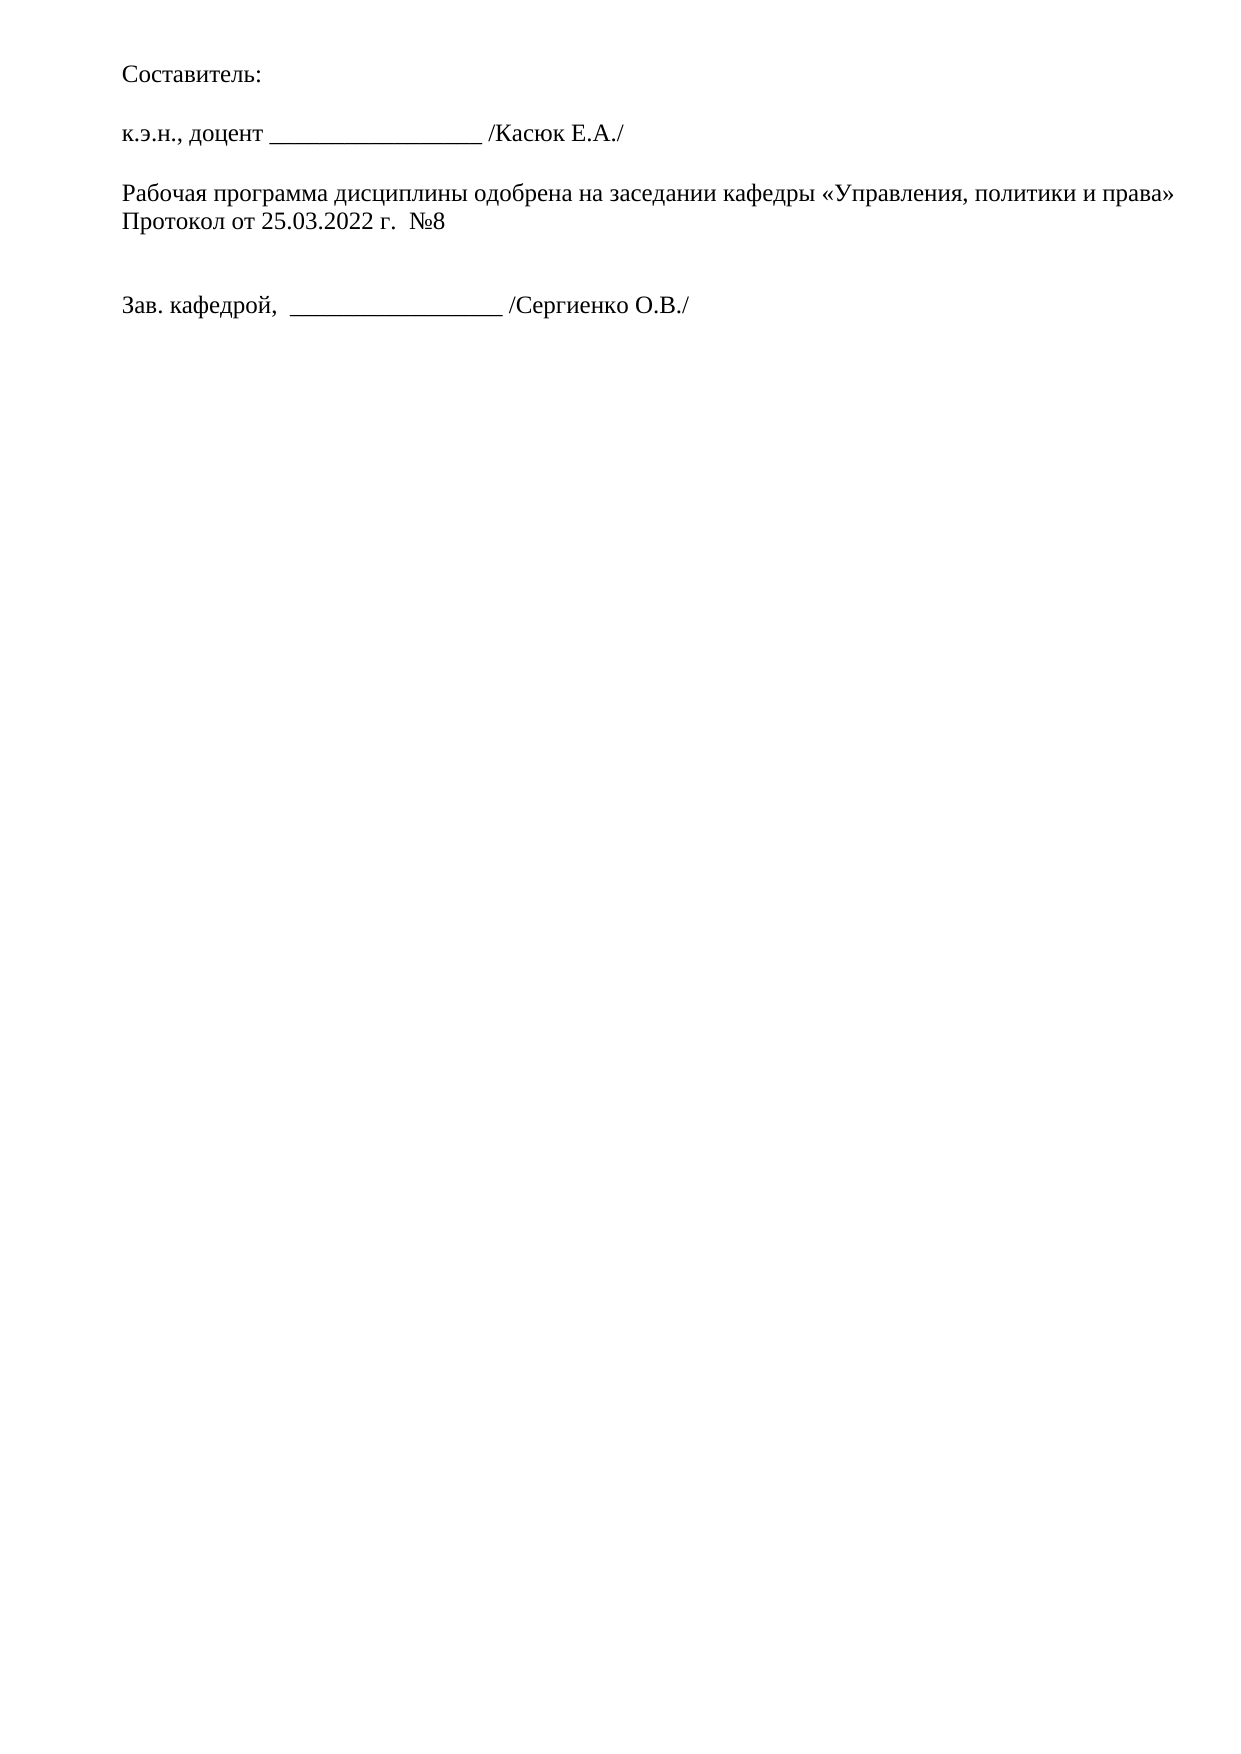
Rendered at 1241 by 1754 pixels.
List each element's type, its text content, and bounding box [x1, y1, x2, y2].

table_header Составитель: к.э.н., доцент _________________ /Касюк Е.А./ Рабочая программа дисциплины одобрена на заседании кафедры «Управления, политики и права» Протокол от 25.03.2022 г. №8 [118, 59, 1188, 291]
table_cell Зав. кафедрой, _________________ /Сергиенко О.В./ [118, 291, 1188, 319]
